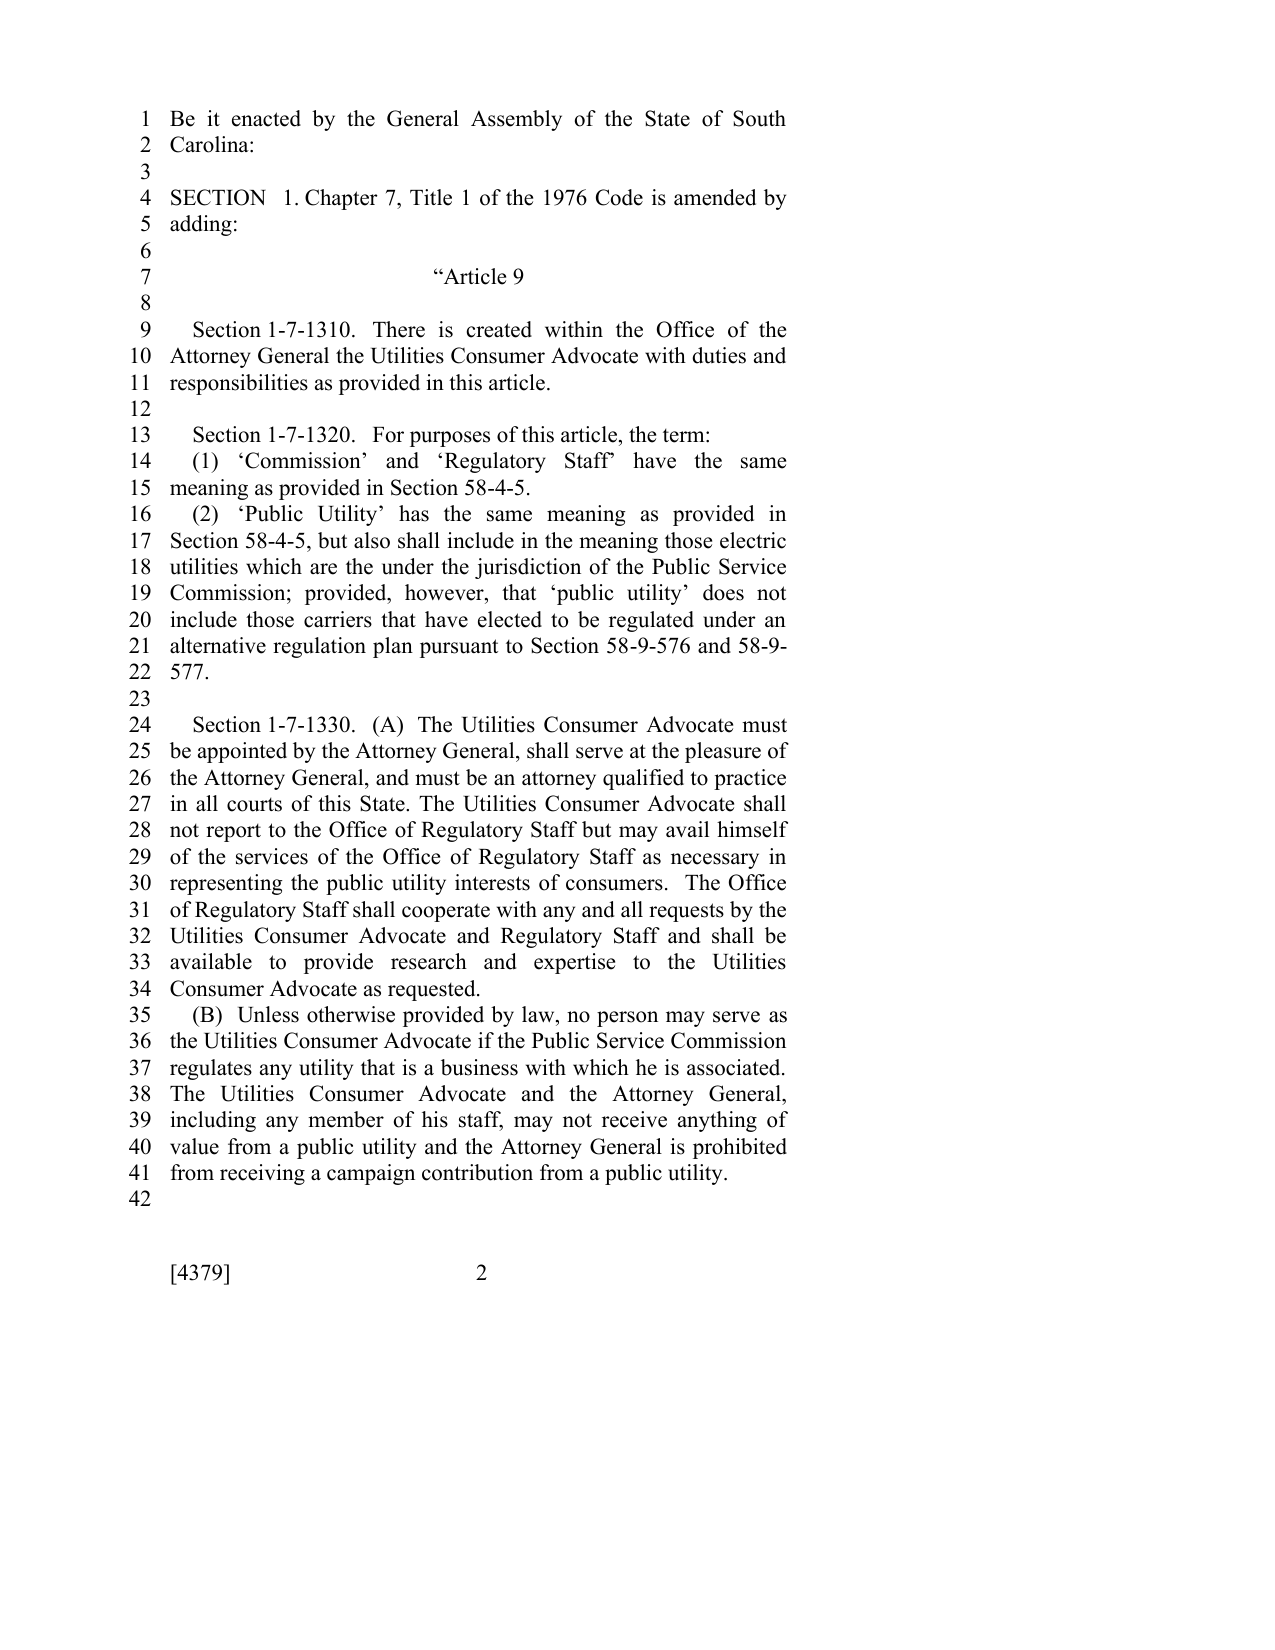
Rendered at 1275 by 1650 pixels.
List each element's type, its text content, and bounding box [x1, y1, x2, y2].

text Be it enacted by the General Assembly of the State of South Carolina: [169, 105, 787, 158]
text “Article 9 [169, 263, 787, 289]
text Section 1-7-1330. (A) The Utilities Consumer Advocate must be appointed by the Attorney General, shall serve at the pleasure of the Attorney General, and must be an attorney qualified to practice in all courts of this State. The Utilities Consumer Advocate shall not report to the Office of Regulatory Staff but may avail himself of the services of the Office of Regulatory Staff as necessary in representing the public utility interests of consumers. The Office of Regulatory Staff shall cooperate with any and all requests by the Utilities Consumer Advocate and Regulatory Staff and shall be available to provide research and expertise to the Utilities Consumer Advocate as requested. [169, 711, 787, 1001]
text SECTION 1. Chapter 7, Title 1 of the 1976 Code is amended by adding: [169, 184, 787, 237]
text Section 1-7-1320. For purposes of this article, the term: [169, 421, 787, 448]
text (B) Unless otherwise provided by law, no person may serve as the Utilities Consumer Advocate if the Public Service Commission regulates any utility that is a business with which he is associated. The Utilities Consumer Advocate and the Attorney General, including any member of his staff, may not receive anything of value from a public utility and the Attorney General is prohibited from receiving a campaign contribution from a public utility. [169, 1001, 787, 1186]
text Section 1-7-1310. There is created within the Office of the Attorney General the Utilities Consumer Advocate with duties and responsibilities as provided in this article. [169, 316, 787, 395]
text (2) ‘Public Utility’ has the same meaning as provided in Section 58-4-5, but also shall include in the meaning those electric utilities which are the under the jurisdiction of the Public Service Commission; provided, however, that ‘public utility’ does not include those carriers that have elected to be regulated under an alternative regulation plan pursuant to Section 58-9-576 and 58-9-577. [169, 500, 787, 685]
text (1) ‘Commission’ and ‘Regulatory Staff’ have the same meaning as provided in Section 58-4-5. [169, 448, 787, 500]
